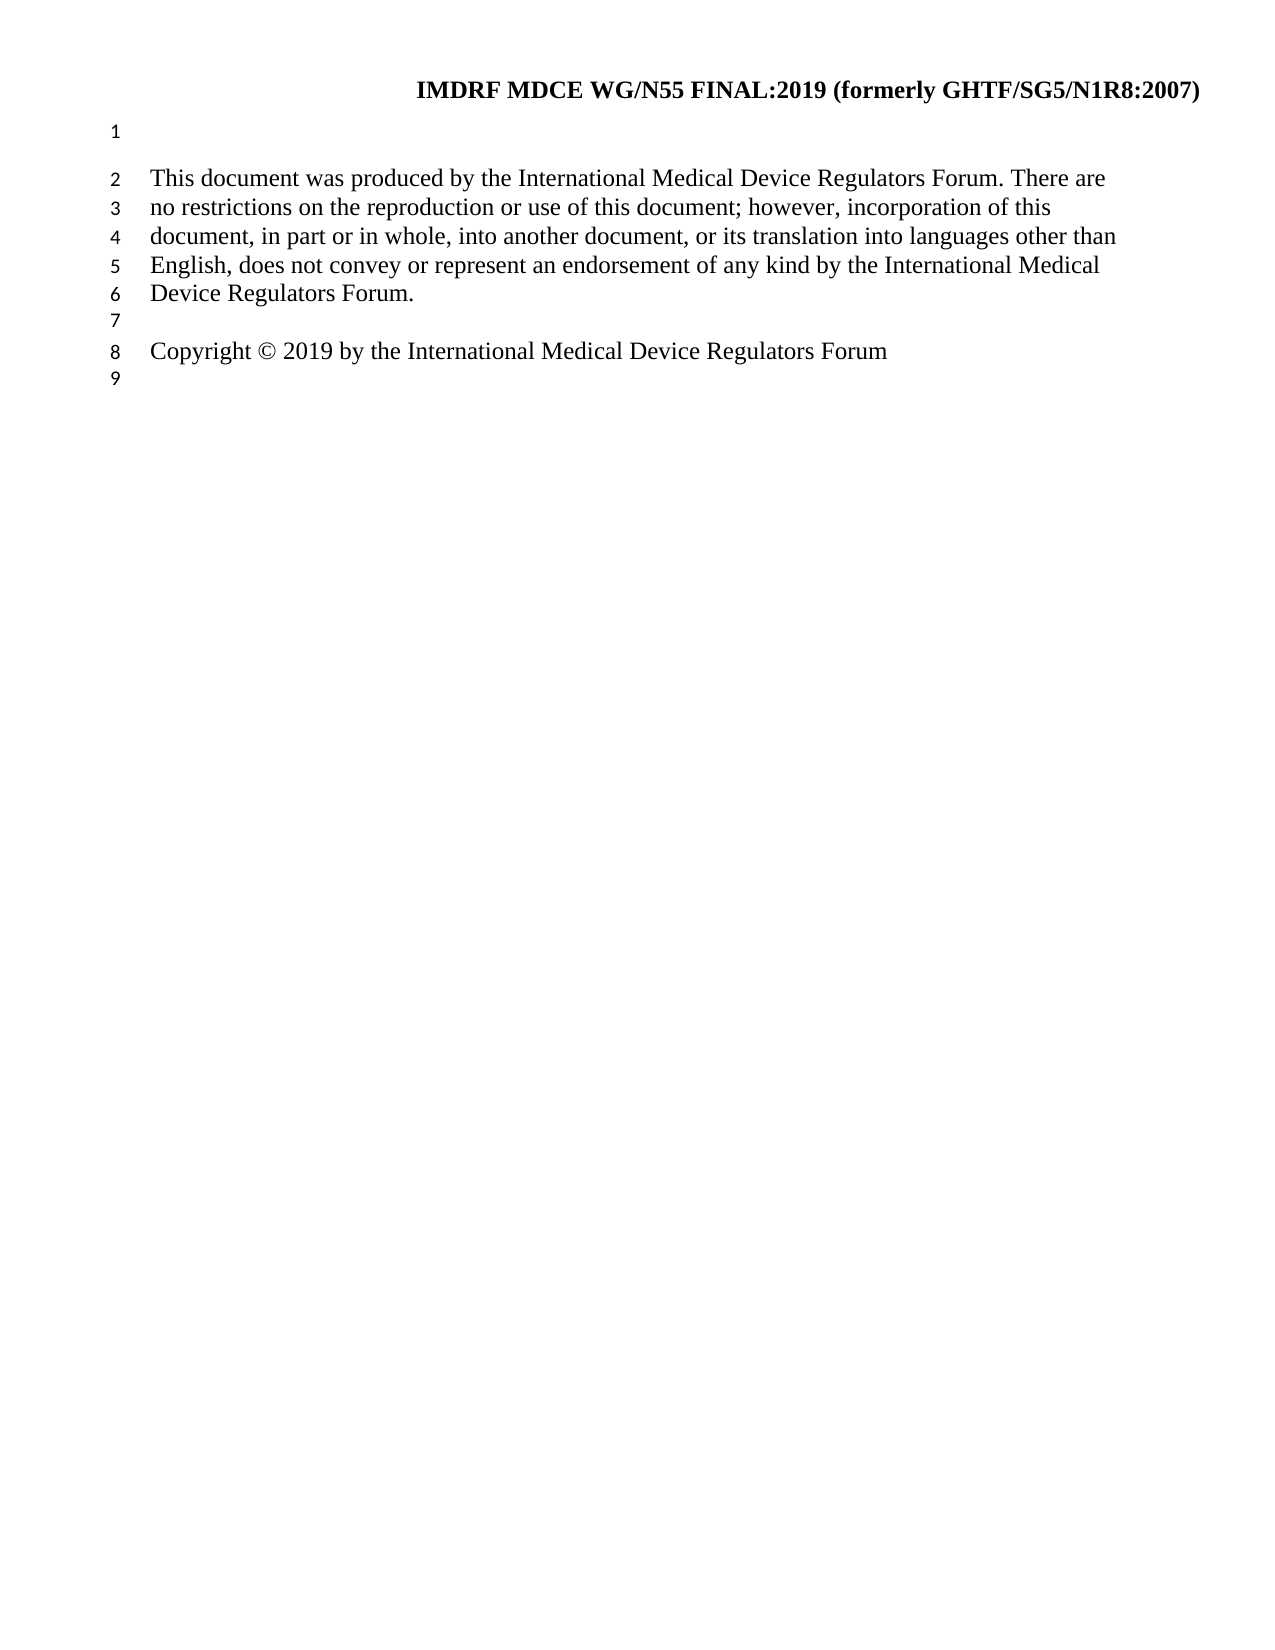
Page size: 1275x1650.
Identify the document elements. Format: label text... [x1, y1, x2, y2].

text Copyright © 2019 by the International Medical Device Regulators Forum [150, 336, 1125, 365]
text This document was produced by the International Medical Device Regulators Forum. There are no restrictions on the reproduction or use of this document; however, incorporation of this document, in part or in whole, into another document, or its translation into languages other than English, does not convey or represent an endorsement of any kind by the International Medical Device Regulators Forum. [150, 163, 1125, 307]
